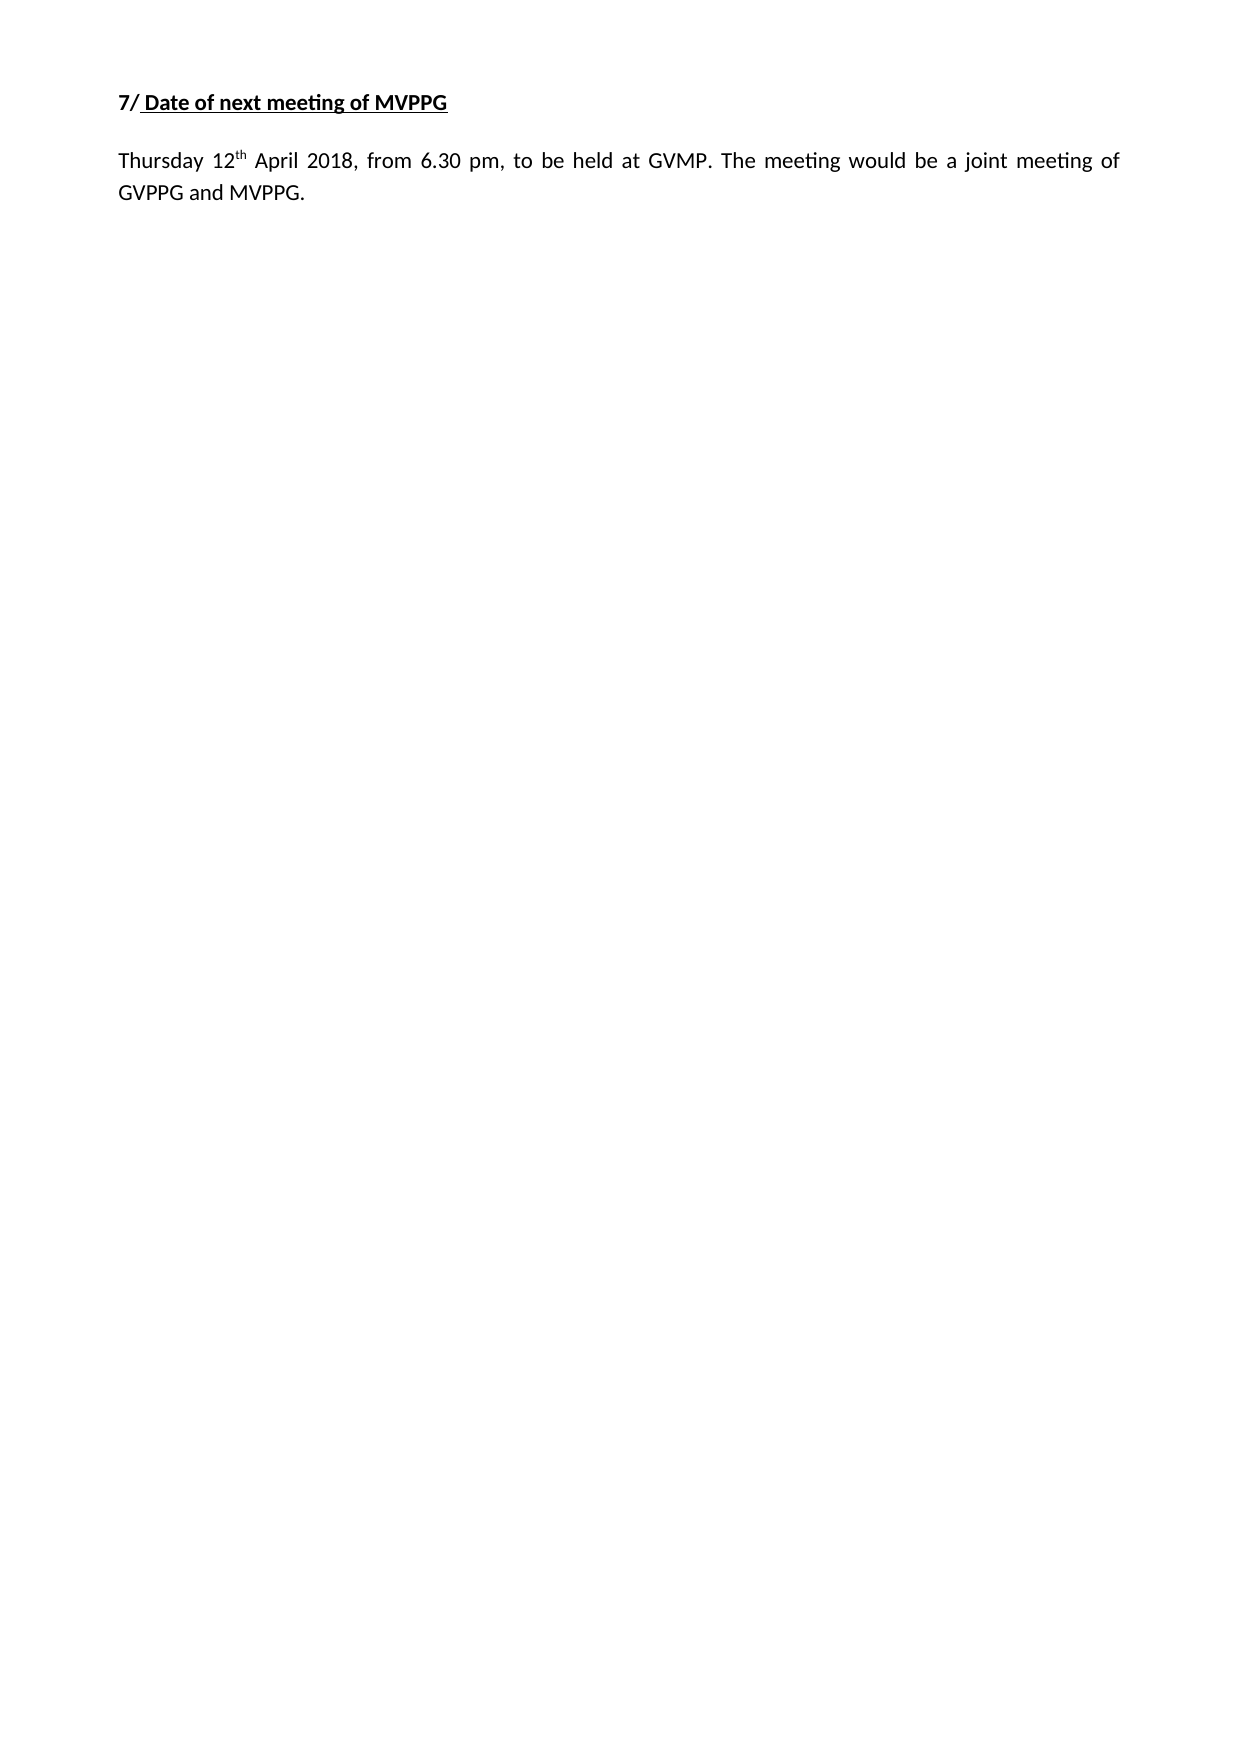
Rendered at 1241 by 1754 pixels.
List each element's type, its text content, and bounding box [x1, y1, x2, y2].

text 7/ Date of next meeting of MVPPG [118, 88, 1122, 116]
text Thursday 12th April 2018, from 6.30 pm, to be held at GVMP. The meeting would be a joint meeting of GVPPG and MVPPG. [118, 146, 1122, 207]
